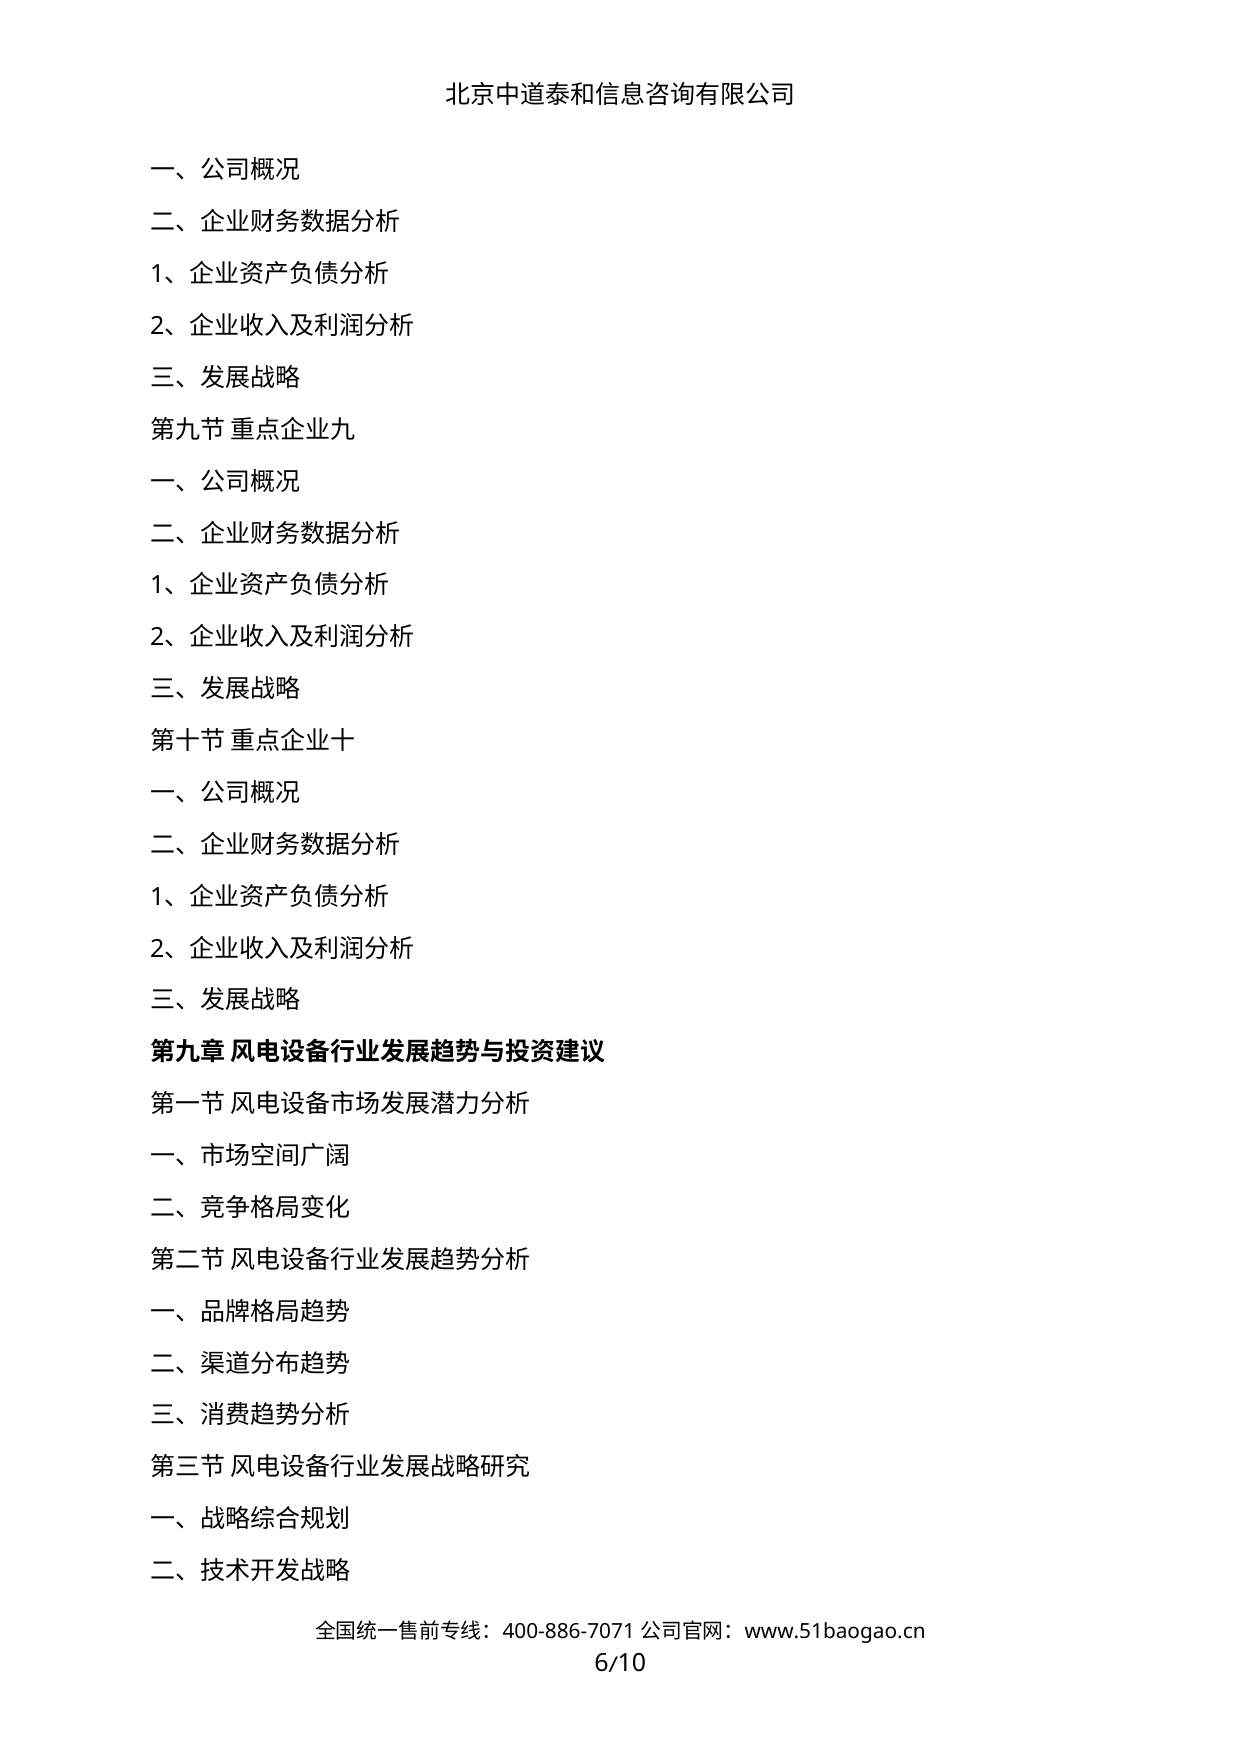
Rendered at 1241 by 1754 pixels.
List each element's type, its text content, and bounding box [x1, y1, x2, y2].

text 二、技术开发战略 [150, 1551, 1090, 1587]
text 二、渠道分布趋势 [150, 1343, 1090, 1379]
text 三、发展战略 [150, 357, 1090, 394]
text 二、企业财务数据分析 [150, 202, 1090, 238]
text 第二节 风电设备行业发展趋势分析 [150, 1239, 1090, 1276]
text 一、公司概况 [150, 772, 1090, 809]
text 一、公司概况 [150, 461, 1090, 497]
text 一、市场空间广阔 [150, 1136, 1090, 1172]
text 第十节 重点企业十 [150, 721, 1090, 757]
text 1、企业资产负债分析 [150, 565, 1090, 601]
text 三、发展战略 [150, 980, 1090, 1016]
text 二、企业财务数据分析 [150, 513, 1090, 549]
text 2、企业收入及利润分析 [150, 928, 1090, 964]
text 二、企业财务数据分析 [150, 824, 1090, 861]
text 2、企业收入及利润分析 [150, 306, 1090, 342]
text 一、战略综合规划 [150, 1499, 1090, 1535]
text 第九节 重点企业九 [150, 409, 1090, 446]
text 2、企业收入及利润分析 [150, 617, 1090, 653]
text 1、企业资产负债分析 [150, 876, 1090, 912]
text 一、公司概况 [150, 150, 1090, 186]
text 第九章 风电设备行业发展趋势与投资建议 [150, 1032, 1090, 1068]
text 一、品牌格局趋势 [150, 1291, 1090, 1327]
text 1、企业资产负债分析 [150, 254, 1090, 290]
text 三、消费趋势分析 [150, 1395, 1090, 1431]
text 第一节 风电设备市场发展潜力分析 [150, 1084, 1090, 1120]
text 第三节 风电设备行业发展战略研究 [150, 1447, 1090, 1483]
text 二、竞争格局变化 [150, 1187, 1090, 1224]
text 三、发展战略 [150, 669, 1090, 705]
